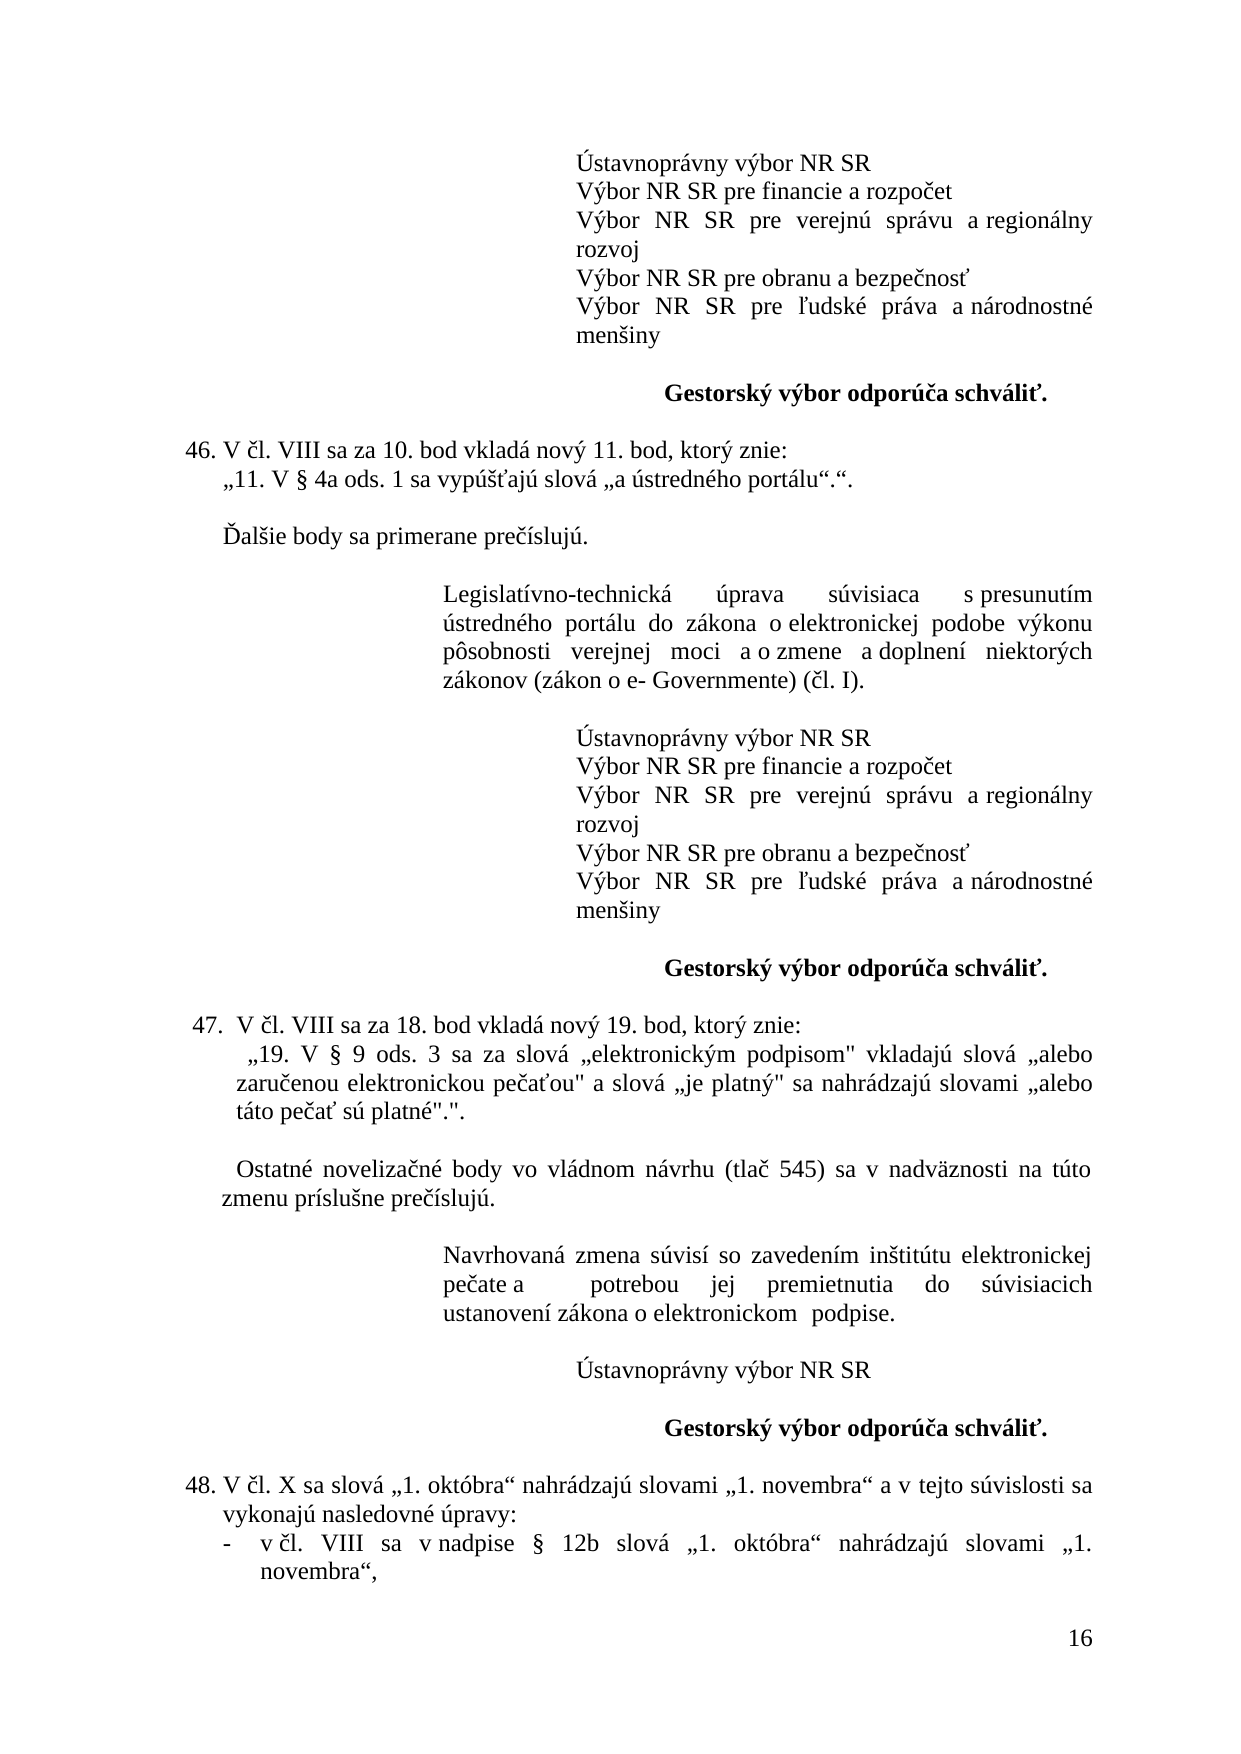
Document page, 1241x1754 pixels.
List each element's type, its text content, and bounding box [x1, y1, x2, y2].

list v čl. VIII sa v nadpise § 12b slová „1. októbra“ nahrádzajú slovami „1. novembra“, [223, 1528, 1093, 1585]
text Výbor NR SR pre obranu a bezpečnosť [576, 263, 1093, 291]
text Výbor NR SR pre ľudské práva a národnostné menšiny [576, 866, 1093, 924]
text Gestorský výbor odporúča schváliť. [590, 378, 1093, 406]
text Výbor NR SR pre ľudské práva a národnostné menšiny [576, 291, 1093, 349]
text Výbor NR SR pre obranu a bezpečnosť [576, 838, 1093, 866]
text Výbor NR SR pre verejnú správu a regionálny rozvoj [576, 780, 1093, 838]
list Ďalšie body sa primerane prečíslujú. [223, 521, 1093, 550]
list „11. V § 4a ods. 1 sa vypúšťajú slová „a ústredného portálu“.“. [223, 464, 1093, 493]
text Gestorský výbor odporúča schváliť. [590, 953, 1093, 981]
list V čl. VIII sa za 18. bod vkladá nový 19. bod, ktorý znie: [192, 1010, 1093, 1039]
text Ústavnoprávny výbor NR SR [502, 1355, 1093, 1384]
text Výbor NR SR pre financie a rozpočet [576, 176, 1093, 205]
list V čl. X sa slová „1. októbra“ nahrádzajú slovami „1. novembra“ a v tejto súvislosti sa vykonajú nasledovné úpravy: [185, 1470, 1093, 1528]
text Gestorský výbor odporúča schváliť. [590, 1413, 1093, 1441]
text „19. V § 9 ods. 3 sa za slová „elektronickým podpisom" vkladajú slová „alebo zaručenou elektronickou pečaťou" a slová „je platný" sa nahrádzajú slovami „alebo táto pečať sú platné".". [236, 1039, 1093, 1125]
list V čl. VIII sa za 10. bod vkladá nový 11. bod, ktorý znie: [185, 435, 1093, 464]
text Ostatné novelizačné body vo vládnom návrhu (tlač 545) sa v nadväznosti na túto zmenu príslušne prečíslujú. [221, 1154, 1093, 1211]
text Výbor NR SR pre verejnú správu a regionálny rozvoj [576, 205, 1093, 263]
text Navrhovaná zmena súvisí so zavedením inštitútu elektronickej pečate a potrebou jej premietnutia do súvisiacich ustanovení zákona o elektronickom podpise. [443, 1240, 1093, 1326]
text Výbor NR SR pre financie a rozpočet [576, 751, 1093, 780]
text Ústavnoprávny výbor NR SR [502, 148, 1093, 176]
text Ústavnoprávny výbor NR SR [502, 723, 1093, 751]
list Legislatívno-technická úprava súvisiaca s presunutím ústredného portálu do zákona o elektronickej podobe výkonu pôsobnosti verejnej moci a o zmene a doplnení niektorých zákonov (zákon o e- Governmente) (čl. I). [443, 579, 1093, 694]
